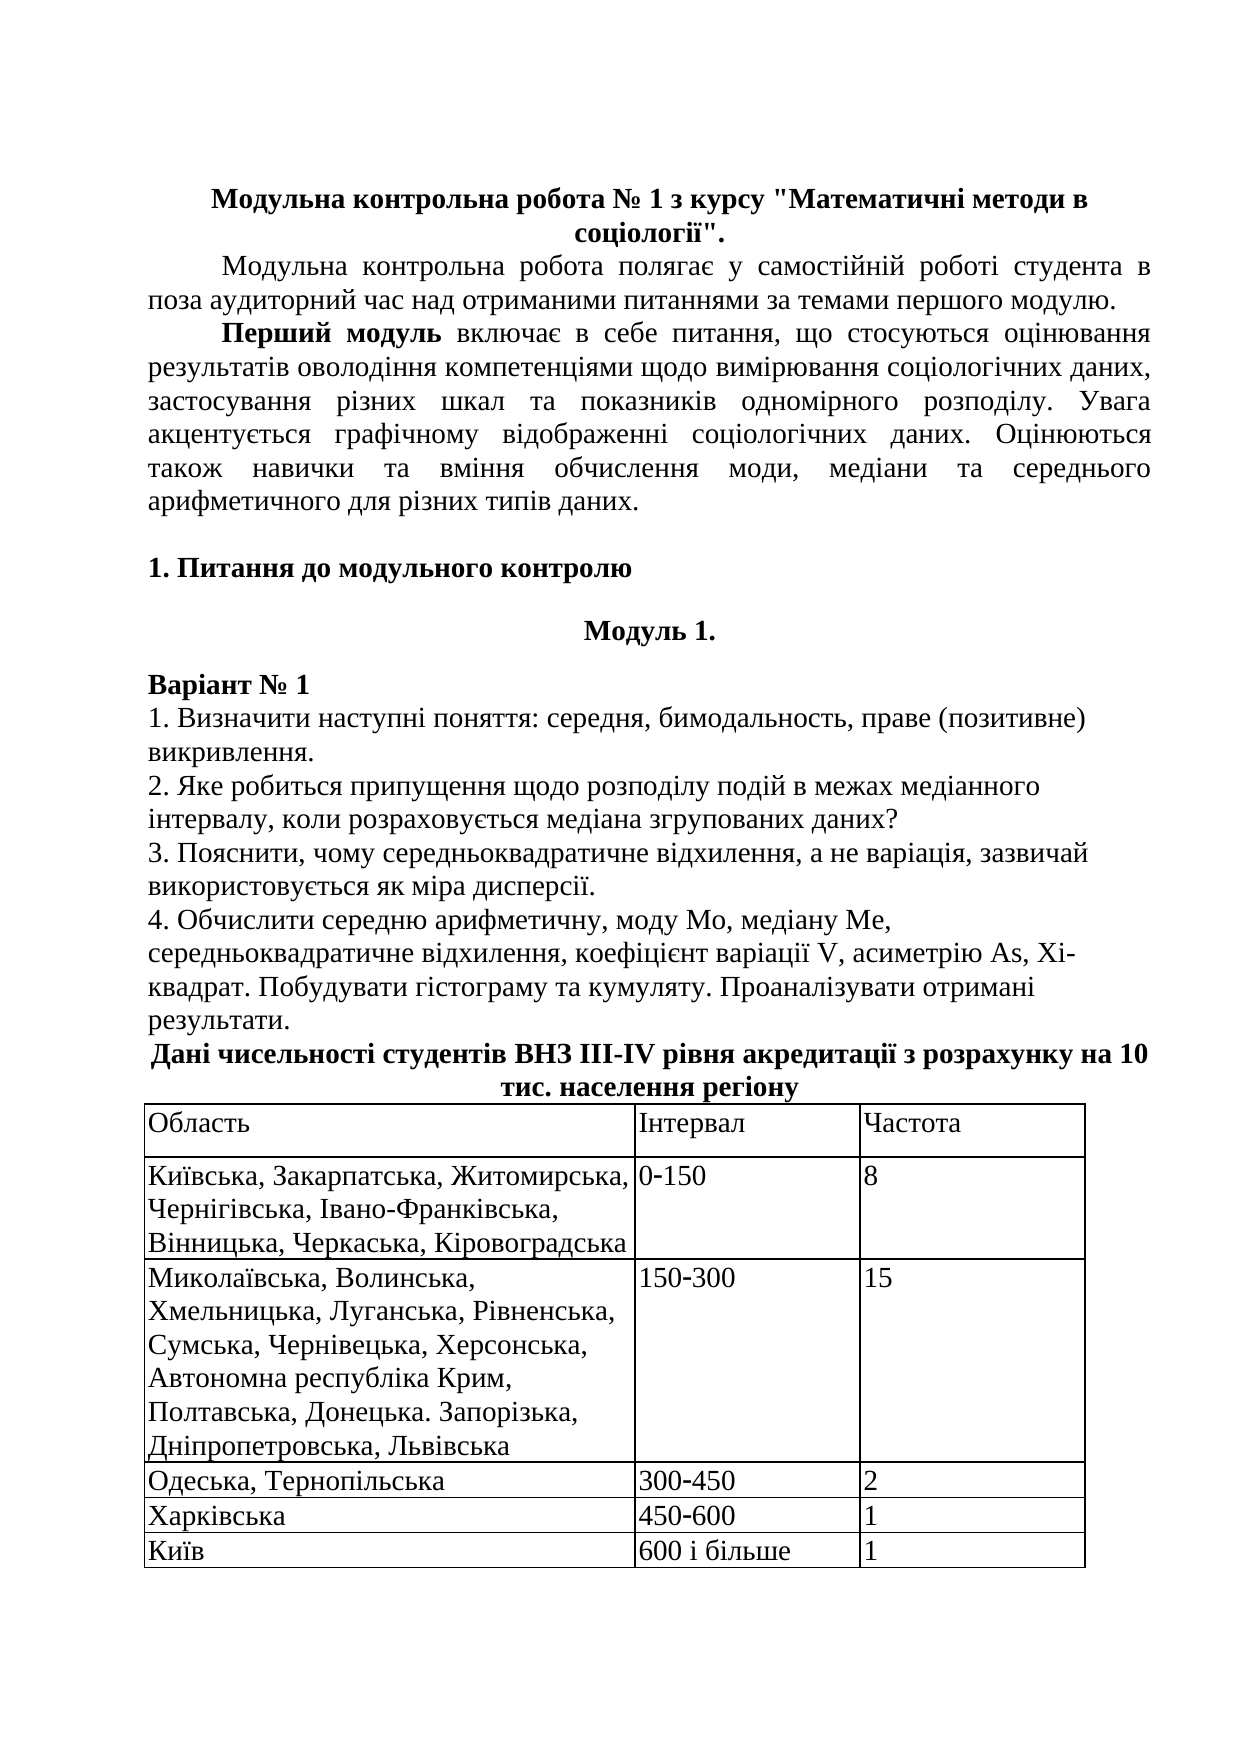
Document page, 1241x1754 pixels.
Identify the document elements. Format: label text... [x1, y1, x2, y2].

text 1. Визначити наступні поняття: середня, бимодальность, праве (позитивне) викривлення. [148, 701, 1152, 768]
table_header Область [145, 1105, 634, 1156]
table_cell 1 [861, 1498, 1084, 1532]
table_header Частота [861, 1105, 1084, 1156]
table_cell Київ [145, 1533, 634, 1567]
table_cell Одеська, Тернопільська [145, 1463, 634, 1496]
table_cell 150300 [636, 1260, 859, 1461]
text Перший модуль включає в себе питання, що стосуються оцінювання результатів оволодіння компетенціями щодо вимірювання соціологічних даних, застосування різних шкал та показників одномірного розподілу. Увага акцентується графічному відображенні соціологічних даних. Оцінюються також навички та вміння обчислення моди, медіани та середнього арифметичного для різних типів даних. [148, 316, 1152, 517]
table_cell 0150 [636, 1158, 859, 1258]
subtitle Варіант № 1 [148, 667, 1152, 701]
table_cell 450600 [636, 1498, 859, 1532]
table_cell 8 [861, 1158, 1084, 1258]
table_cell Миколаївська, Волинська, Хмельницька, Луганська, Рівненська, Сумська, Чернівецька, Херсонська, Автономна республіка Крим, Полтавська, Донецька. Запорізька, Дніпропетровська, Львівська [145, 1260, 634, 1461]
text 4. Обчислити середню арифметичну, моду Mo, медіану Me, середньоквадратичне відхилення, коефіцієнт варіації V, асиметрію As, Хі-квадрат. Побудувати гістограму та кумуляту. Проаналізувати отримані результати. [148, 902, 1152, 1036]
text 3. Пояснити, чому середньоквадратичне відхилення, а не варіація, зазвичай використовується як міра дисперсії. [148, 835, 1152, 902]
text 2. Яке робиться припущення щодо розподілу подій в межах медіанного інтервалу, коли розраховується медіана згрупованих даних? [148, 768, 1152, 835]
text Модульна контрольна робота полягає у самостійній роботі студента в поза аудиторний час над отриманими питаннями за темами першого модулю. [148, 248, 1152, 316]
table_cell 2 [861, 1463, 1084, 1496]
table_cell 300450 [636, 1463, 859, 1496]
table_header Інтервал [636, 1105, 859, 1156]
table_cell Київська, Закарпатська, Житомирська, Чернігівська, Івано-Франківська, Вінницька, Черкаська, Кіровоградська [145, 1158, 634, 1258]
table_cell Харківська [145, 1498, 634, 1532]
table_cell 15 [861, 1260, 1084, 1461]
table_cell 600 і більше [636, 1533, 859, 1567]
table_cell 1 [861, 1533, 1084, 1567]
text Дані чисельності студентів ВНЗ III-IV рівня акредитації з розрахунку на 10 тис. населення регіону [148, 1036, 1152, 1103]
text Модульна контрольна робота № 1 з курсу "Математичні методи в соціології". [148, 181, 1152, 248]
text 1. Питання до модульного контролю [148, 550, 1152, 584]
text Модуль 1. [148, 613, 1152, 646]
